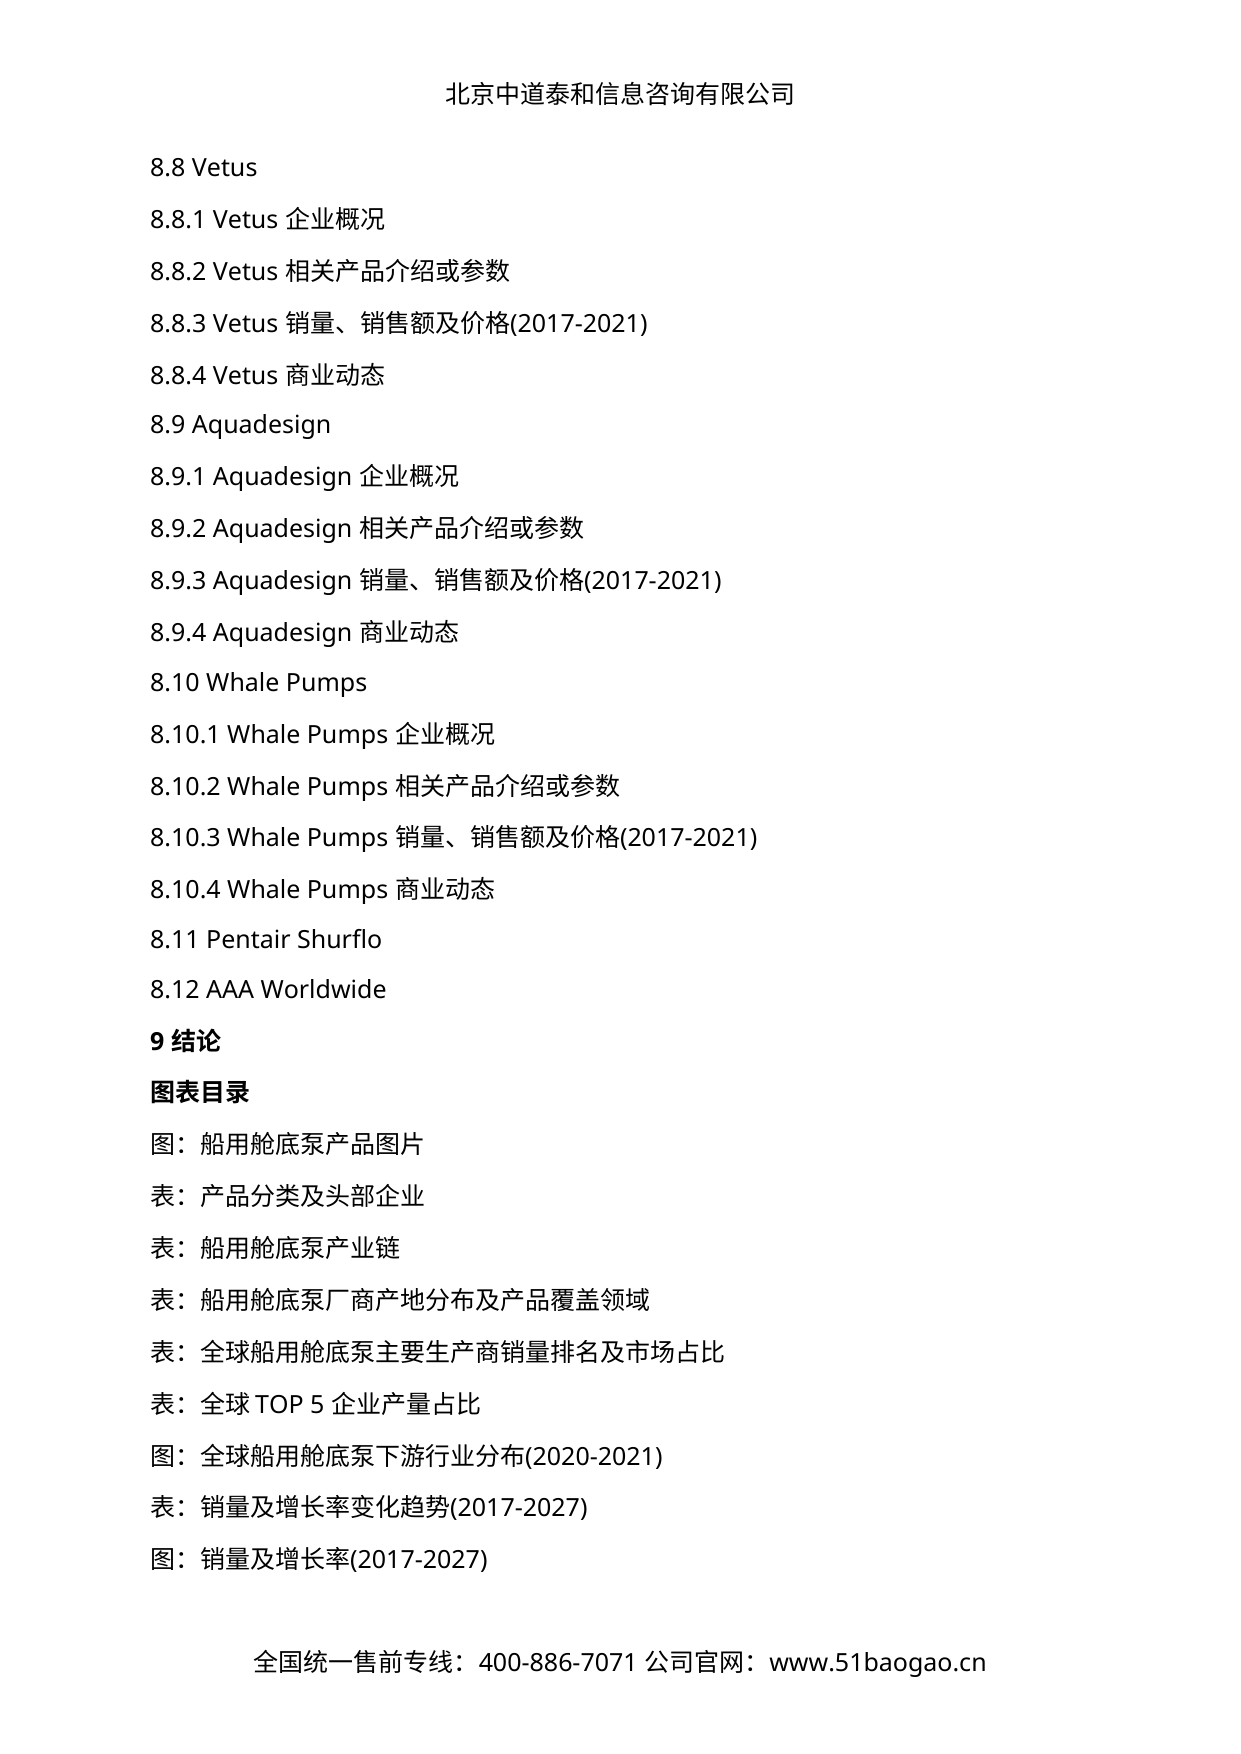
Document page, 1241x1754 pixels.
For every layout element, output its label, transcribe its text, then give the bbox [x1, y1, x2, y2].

text 8.9.4 Aquadesign 商业动态 [150, 612, 1090, 649]
text 8.9.2 Aquadesign 相关产品介绍或参数 [150, 509, 1090, 545]
text 8.9.3 Aquadesign 销量、销售额及价格(2017-2021) [150, 561, 1090, 597]
text 表：全球TOP 5 企业产量占比 [150, 1384, 1090, 1420]
text 8.12 AAA Worldwide [150, 971, 1090, 1005]
text 图：船用舱底泵产品图片 [150, 1125, 1090, 1161]
text 8.9 Aquadesign [150, 407, 1090, 441]
text 8.10.2 Whale Pumps 相关产品介绍或参数 [150, 766, 1090, 802]
text 8.8.1 Vetus 企业概况 [150, 200, 1090, 236]
text 8.10 Whale Pumps [150, 664, 1090, 698]
text 8.10.4 Whale Pumps 商业动态 [150, 870, 1090, 906]
text 8.8.3 Vetus 销量、销售额及价格(2017-2021) [150, 303, 1090, 340]
text 8.8.2 Vetus 相关产品介绍或参数 [150, 252, 1090, 288]
text 表：全球船用舱底泵主要生产商销量排名及市场占比 [150, 1332, 1090, 1368]
text 图表目录 [150, 1073, 1090, 1109]
text 8.10.1 Whale Pumps 企业概况 [150, 714, 1090, 750]
text 图：全球船用舱底泵下游行业分布(2020-2021) [150, 1436, 1090, 1472]
text 表：销量及增长率变化趋势(2017-2027) [150, 1488, 1090, 1524]
text 表：产品分类及头部企业 [150, 1177, 1090, 1213]
text 8.8 Vetus [150, 150, 1090, 184]
text 8.11 Pentair Shurflo [150, 922, 1090, 956]
text 图：销量及增长率(2017-2027) [150, 1540, 1090, 1576]
text 8.9.1 Aquadesign 企业概况 [150, 457, 1090, 493]
text 8.8.4 Vetus 商业动态 [150, 355, 1090, 392]
text 表：船用舱底泵厂商产地分布及产品覆盖领域 [150, 1280, 1090, 1317]
text 8.10.3 Whale Pumps 销量、销售额及价格(2017-2021) [150, 818, 1090, 854]
text 表：船用舱底泵产业链 [150, 1228, 1090, 1265]
text 9 结论 [150, 1021, 1090, 1057]
